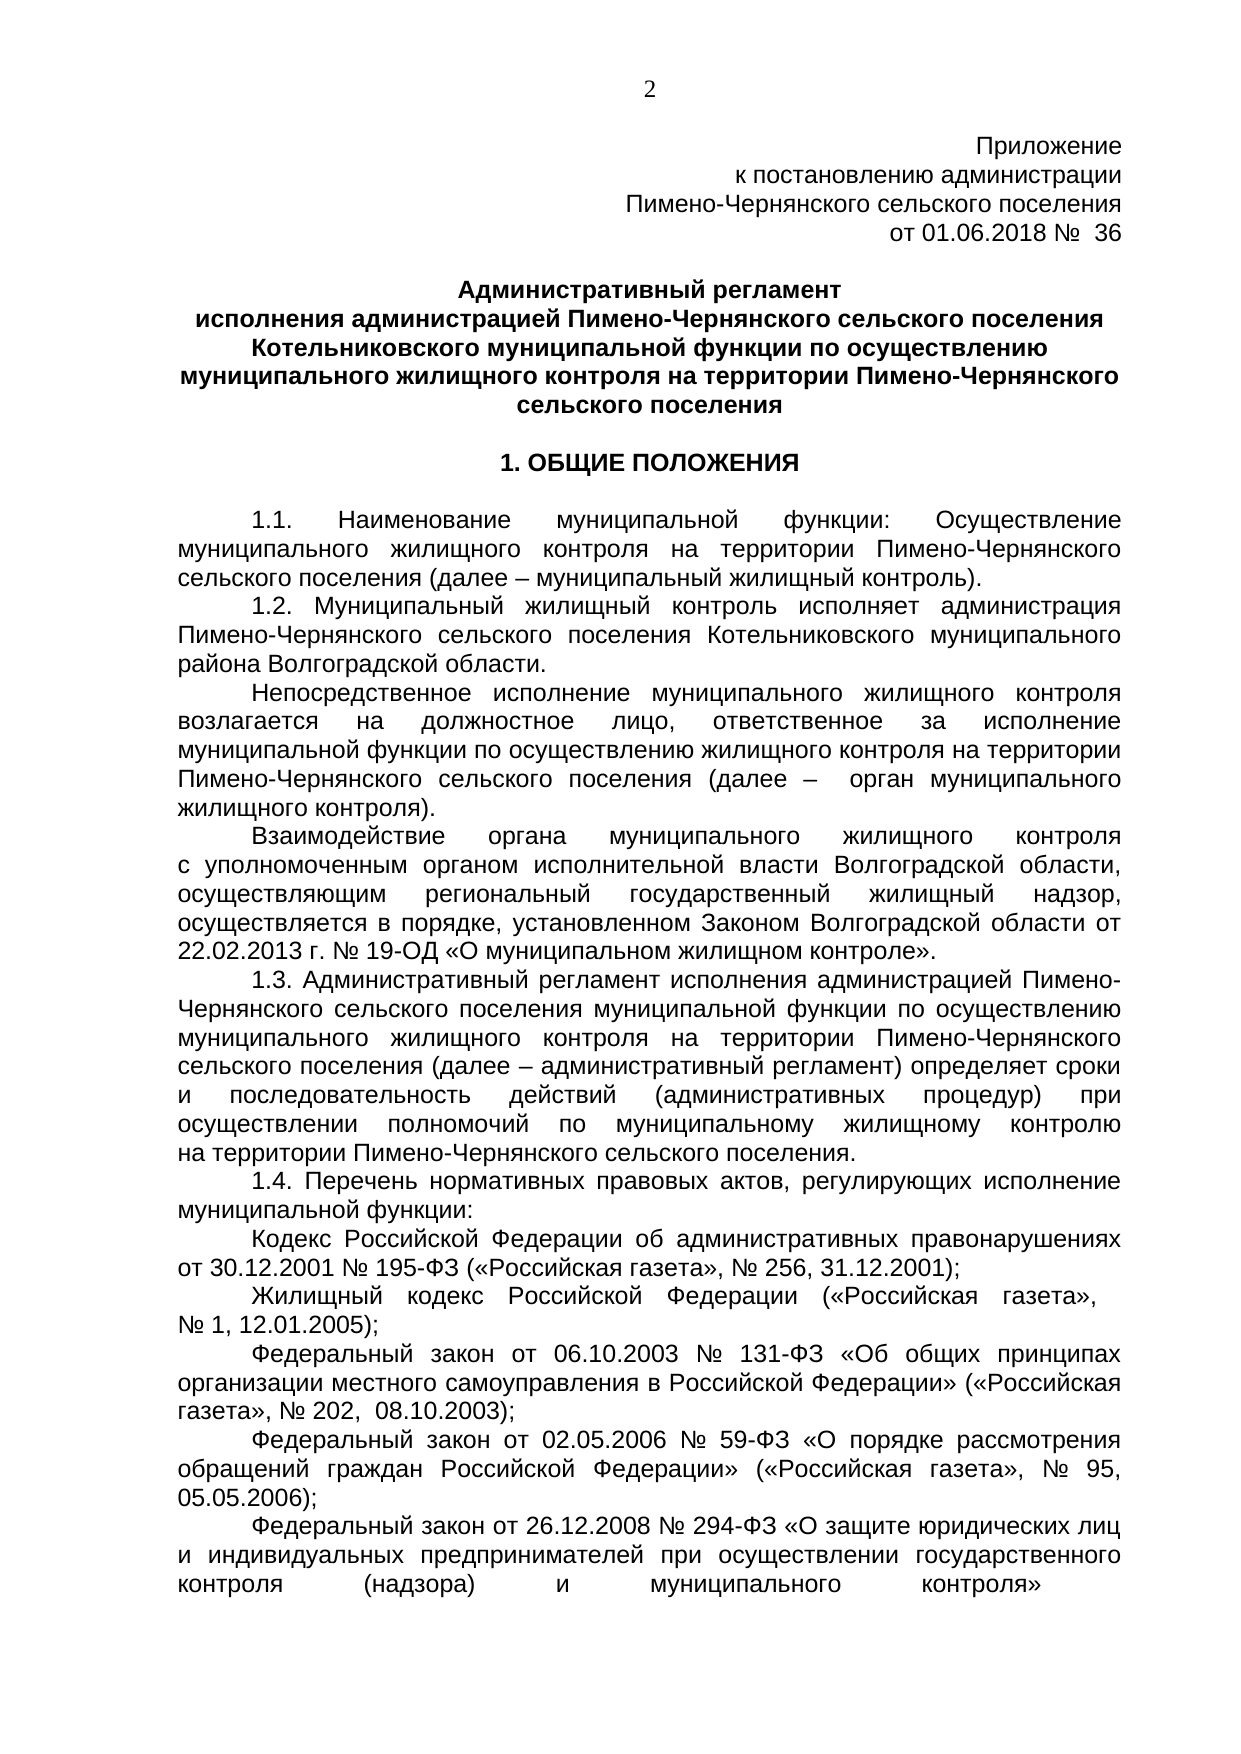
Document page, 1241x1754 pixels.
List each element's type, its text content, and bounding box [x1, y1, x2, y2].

text Кодекс Российской Федерации об административных правонарушениях от 30.12.2001 № 195-ФЗ («Российская газета», № 256, 31.12.2001); [177, 1224, 1122, 1281]
text Административный регламент [177, 275, 1122, 304]
text 1.2. Муниципальный жилищный контроль исполняет администрация Пимено-Чернянского сельского поселения Котельниковского муниципального района Волгоградской области. [177, 591, 1122, 677]
text Пимено-Чернянского сельского поселения [177, 189, 1122, 217]
text Федеральный закон от 02.05.2006 № 59-ФЗ «О порядке рассмотрения обращений граждан Российской Федерации» («Российская газета», № 95, 05.05.2006); [177, 1425, 1122, 1511]
text Федеральный закон от 06.10.2003 № 131-ФЗ «Об общих принципах организации местного самоуправления в Российской Федерации» («Российская газета», № 202, 08.10.2003); [177, 1339, 1122, 1425]
text 1.4. Перечень нормативных правовых актов, регулирующих исполнение муниципальной функции: [177, 1166, 1122, 1224]
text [177, 1511, 1122, 1597]
text 1.3. Административный регламент исполнения администрацией Пимено-Чернянского сельского поселения муниципальной функции по осуществлению муниципального жилищного контроля на территории Пимено-Чернянского сельского поселения (далее – административный регламент) определяет сроки и последовательность действий (административных процедур) при осуществлении полномочий по муниципальному жилищному контролю на территории Пимено-Чернянского сельского поселения. [177, 965, 1122, 1166]
text Приложение [177, 131, 1122, 160]
text Непосредственное исполнение муниципального жилищного контроля возлагается на должностное лицо, ответственное за исполнение муниципальной функции по осуществлению жилищного контроля на территории Пимено-Чернянского сельского поселения (далее – орган муниципального жилищного контроля). [177, 677, 1122, 821]
text исполнения администрацией Пимено-Чернянского сельского поселения Котельниковского муниципальной функции по осуществлению муниципального жилищного контроля на территории Пимено-Чернянского сельского поселения [177, 304, 1122, 419]
text от 01.06.2018 № 36 [177, 217, 1122, 246]
text Взаимодействие органа муниципального жилищного контроля с уполномоченным органом исполнительной власти Волгоградской области, осуществляющим региональный государственный жилищный надзор, осуществляется в порядке, установленном Законом Волгоградской области от 22.02.2013 г. № 19-ОД «О муниципальном жилищном контроле». [177, 821, 1122, 965]
text к постановлению администрации [177, 160, 1122, 189]
text Жилищный кодекс Российской Федерации («Российская газета», № 1, 12.01.2005); [177, 1281, 1122, 1339]
text 1. ОБЩИЕ ПОЛОЖЕНИЯ [177, 447, 1122, 476]
text 1.1. Наименование муниципальной функции: Осуществление муниципального жилищного контроля на территории Пимено-Чернянского сельского поселения (далее – муниципальный жилищный контроль). [177, 505, 1122, 591]
